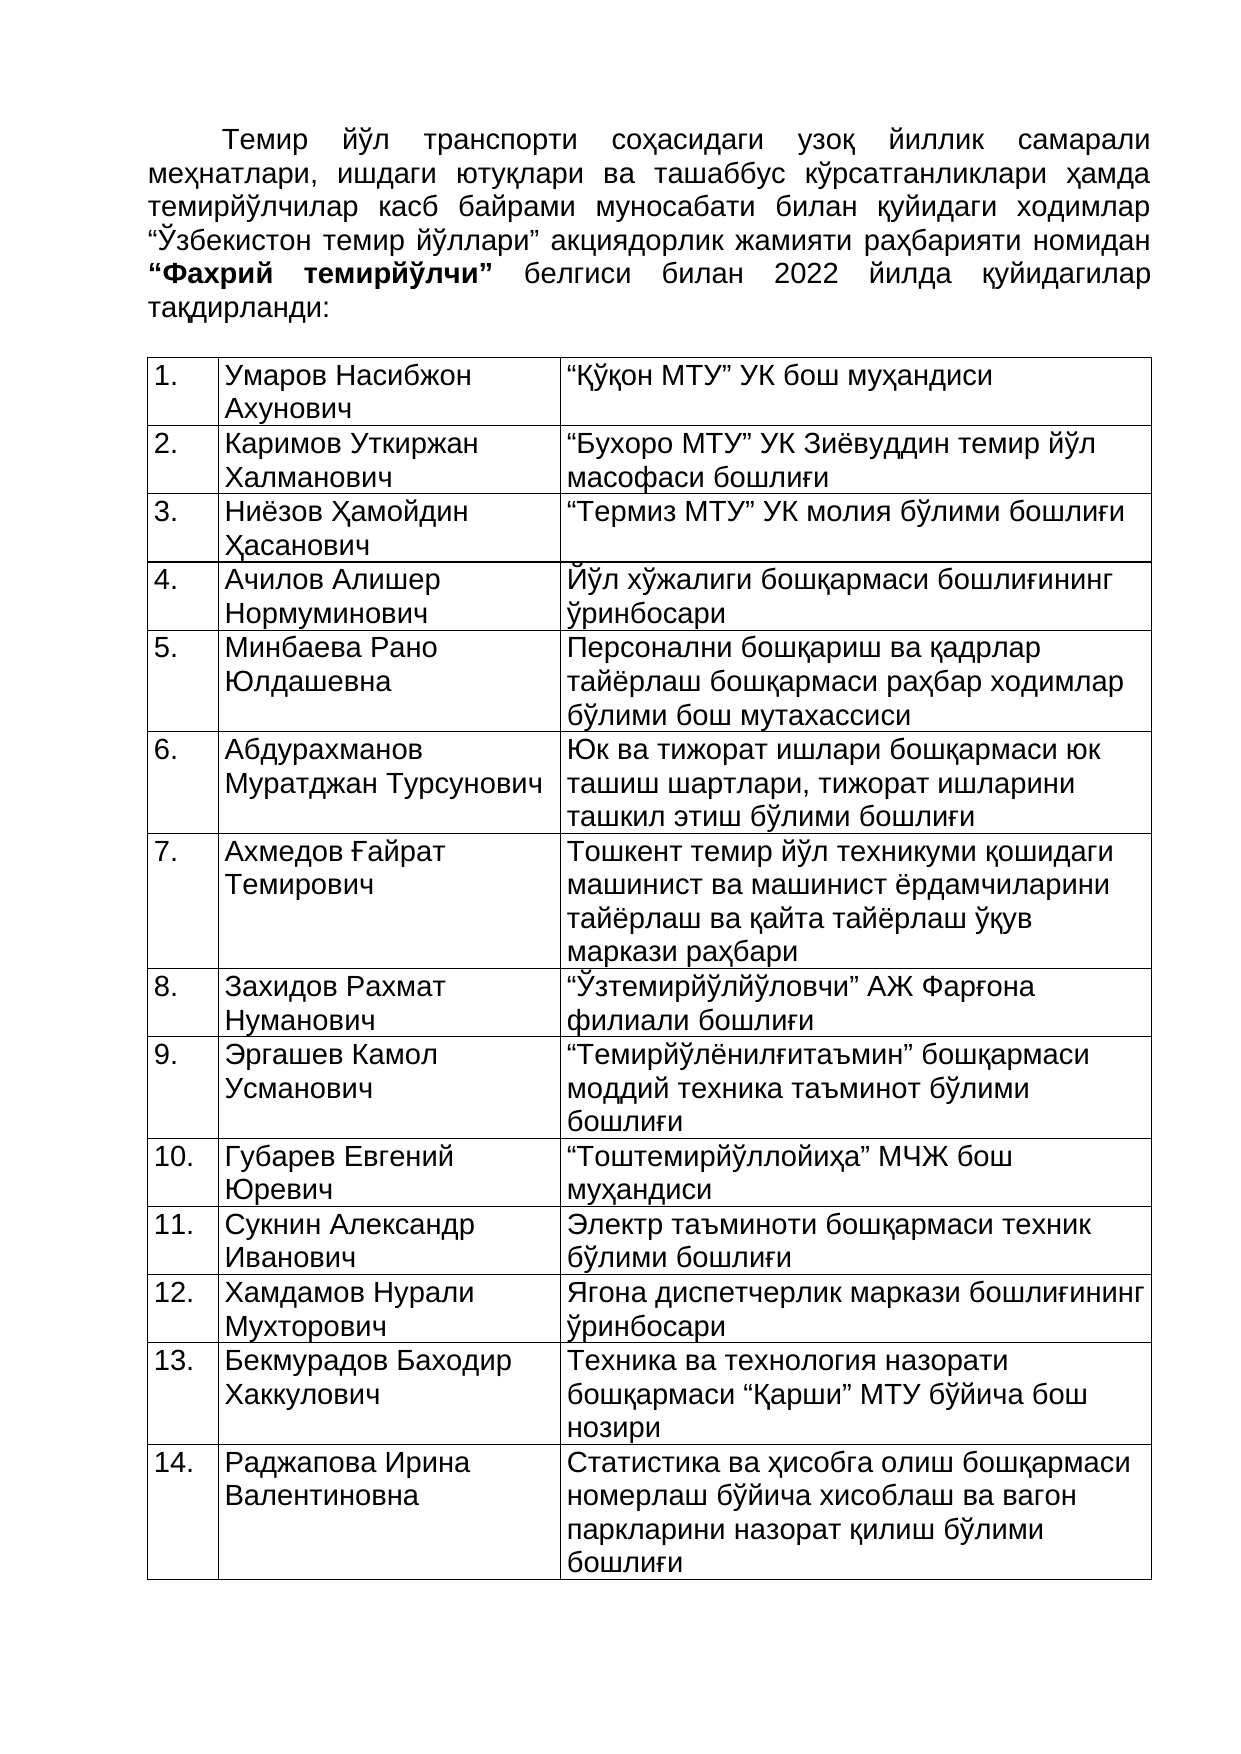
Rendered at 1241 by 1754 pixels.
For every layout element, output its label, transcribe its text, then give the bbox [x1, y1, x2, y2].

table_cell [148, 1445, 218, 1579]
table_cell Эргашев Камол Усманович [219, 1037, 560, 1138]
table_cell Йўл хўжалиги бошқармаси бошлиғининг ўринбосари [561, 563, 1151, 629]
table_cell Ягона диспетчерлик маркази бошлиғининг ўринбосари [561, 1275, 1151, 1342]
table_cell Техника ва технология назорати бошқармаси “Қарши” МТУ бўйича бош нозири [561, 1343, 1151, 1444]
table_cell Ачилов Алишер Нормуминович [219, 563, 560, 629]
table_cell Ахмедов Ғайрат Темирович [219, 834, 560, 968]
text Темир йўл транспорти соҳасидаги узоқ йиллик самарали меҳнатлари, ишдаги ютуқлари ва ташаббус кўрсатганликлари ҳамда темирйўлчилар касб байрами муносабати билан қуйидаги ходимлар “Ўзбекистон темир йўллари” акциядорлик жамияти раҳбарияти номидан “Фахрий темирйўлчи” белгиси билан 2022 йилда қуйидагилар тақдирланди: [148, 122, 1152, 323]
table_cell [148, 834, 218, 968]
table_cell Юк ва тижорат ишлари бошқармаси юк ташиш шартлари, тижорат ишларини ташкил этиш бўлими бошлиғи [561, 732, 1151, 833]
table_cell [148, 732, 218, 833]
table_cell [148, 1139, 218, 1206]
table_cell Сукнин Александр Иванович [219, 1207, 560, 1274]
table_cell [148, 1207, 218, 1274]
table_cell Минбаева Рано Юлдашевна [219, 631, 560, 731]
table_cell Ниёзов Ҳамойдин Ҳасанович [219, 494, 560, 561]
table_cell Каримов Уткиржан Халманович [219, 426, 560, 493]
table_cell [148, 631, 218, 731]
table_cell Персонални бошқариш ва қадрлар тайёрлаш бошқармаси раҳбар ходимлар бўлими бош мутахассиси [561, 631, 1151, 731]
table_cell [148, 494, 218, 561]
table_header [148, 358, 218, 425]
table_cell [148, 969, 218, 1036]
table_cell [148, 1037, 218, 1138]
table_cell [148, 1275, 218, 1342]
table_cell Захидов Рахмат Нуманович [219, 969, 560, 1036]
table_cell Электр таъминоти бошқармаси техник бўлими бошлиғи [561, 1207, 1151, 1274]
table_cell “Тоштемирйўллойиҳа” МЧЖ бош муҳандиси [561, 1139, 1151, 1206]
table_cell “Бухоро МТУ” УК Зиёвуддин темир йўл масофаси бошлиғи [561, 426, 1151, 493]
table_cell “Ўзтемирйўлйўловчи” АЖ Фарғона филиали бошлиғи [561, 969, 1151, 1036]
table_cell Абдурахманов Муратджан Турсунович [219, 732, 560, 833]
table_cell [148, 563, 218, 629]
table_cell [148, 426, 218, 493]
table_cell Статистика ва ҳисобга олиш бошқармаси номерлаш бўйича хисоблаш ва вагон паркларини назорат қилиш бўлими бошлиғи [561, 1445, 1151, 1579]
table_cell “Темирйўлёнилғитаъмин” бошқармаси моддий техника таъминот бўлими бошлиғи [561, 1037, 1151, 1138]
table_cell Бекмурадов Баходир Хаккулович [219, 1343, 560, 1444]
table_cell Губарев Евгений Юревич [219, 1139, 560, 1206]
table_header Умаров Насибжон Ахунович [219, 358, 560, 425]
table_cell Тошкент темир йўл техникуми қошидаги машинист ва машинист ёрдамчиларини тайёрлаш ва қайта тайёрлаш ўқув маркази раҳбари [561, 834, 1151, 968]
table_header “Қўқон МТУ” УК бош муҳандиси [561, 358, 1151, 425]
table_cell Раджапова Ирина Валентиновна [219, 1445, 560, 1579]
table_cell “Термиз МТУ” УК молия бўлими бошлиғи [561, 494, 1151, 561]
table_cell Хамдамов Нурали Мухторович [219, 1275, 560, 1342]
table_cell [148, 1343, 218, 1444]
